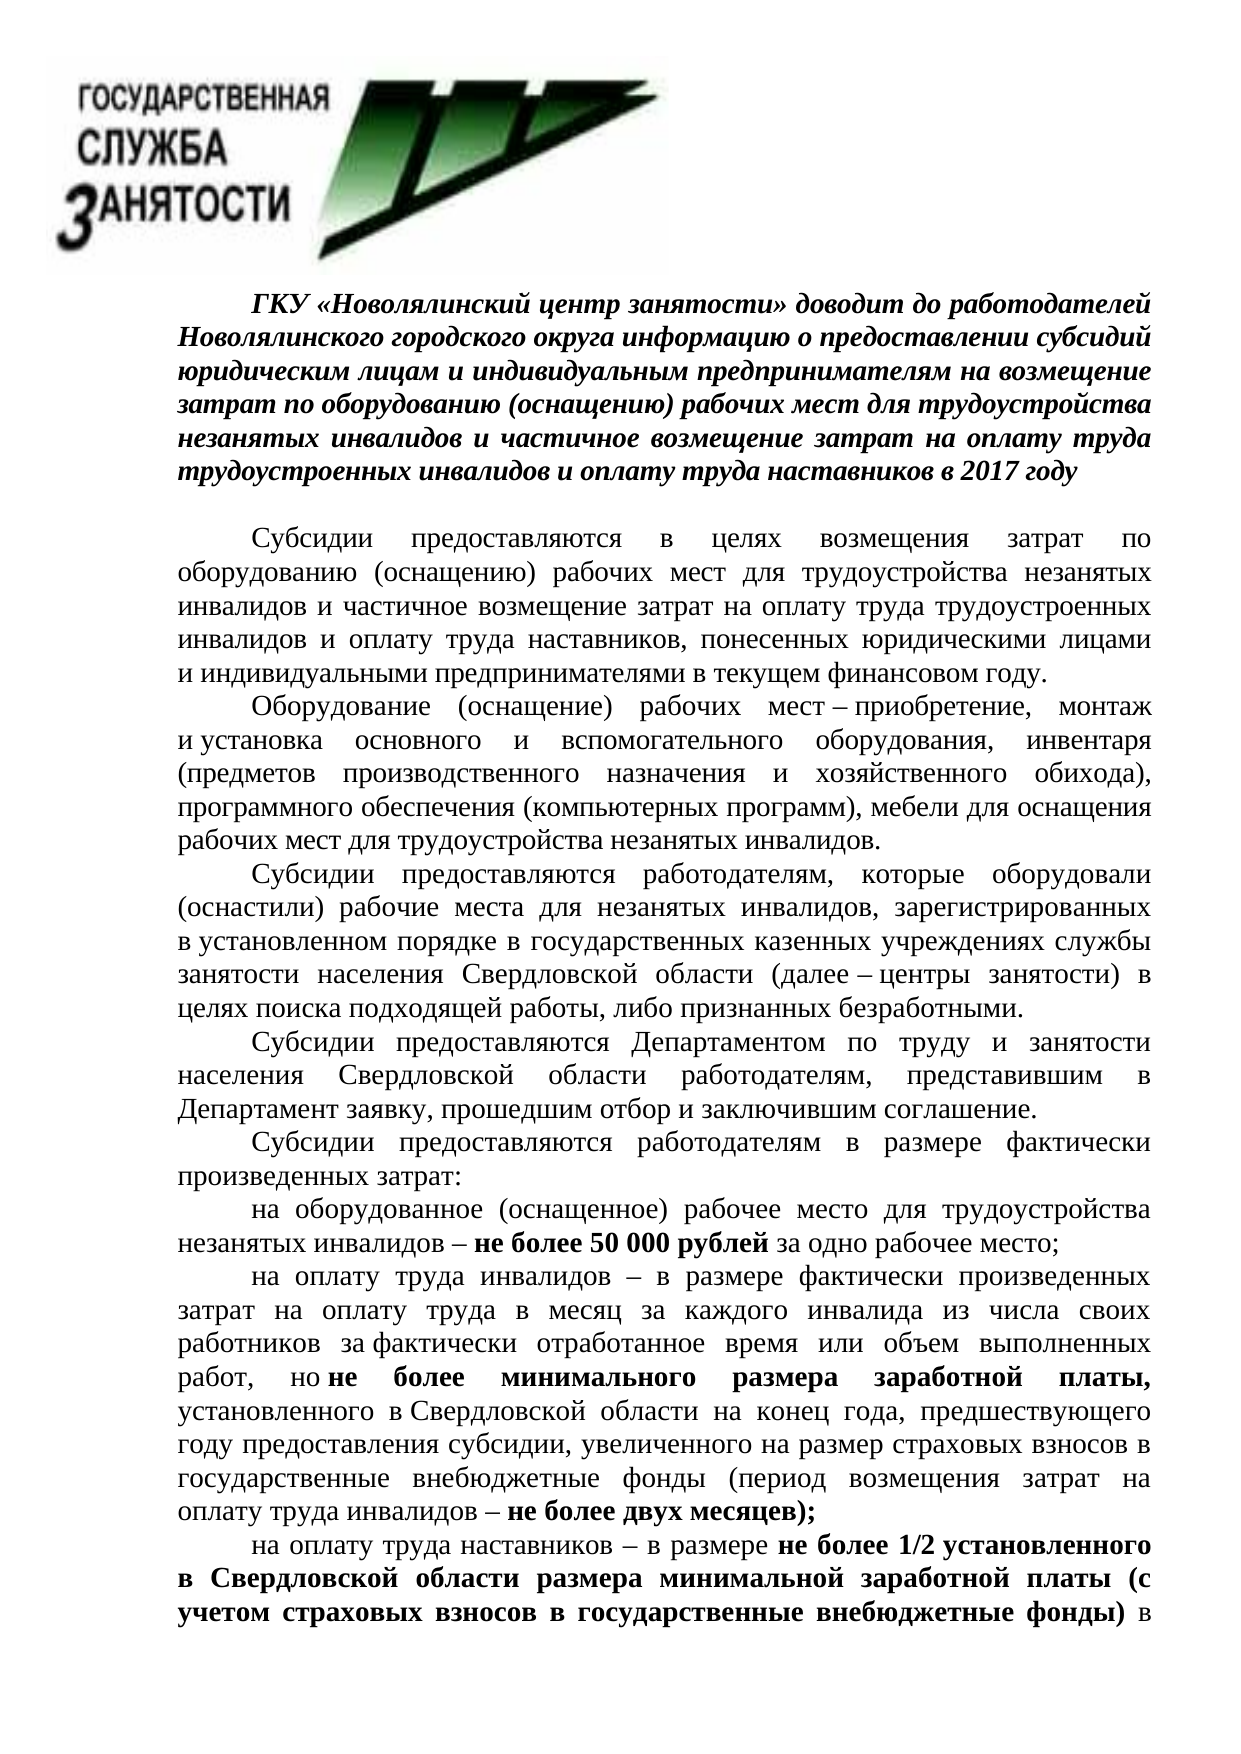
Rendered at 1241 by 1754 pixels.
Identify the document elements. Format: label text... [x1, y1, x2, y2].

text на оборудованное (оснащенное) рабочее место для трудоустройства незанятых инвалидов – не более 50 000 рублей за одно рабочее место; [177, 1191, 1152, 1258]
text ГКУ «Новолялинский центр занятости» доводит до работодателей Новолялинского городского округа информацию о предоставлении субсидий юридическим лицам и индивидуальным предпринимателям на возмещение затрат по оборудованию (оснащению) рабочих мест для трудоустройства незанятых инвалидов и частичное возмещение затрат на оплату труда трудоустроенных инвалидов и оплату труда наставников в 2017 году [177, 286, 1152, 487]
picture [46, 56, 669, 275]
text на оплату труда инвалидов – в размере фактически произведенных затрат на оплату труда в месяц за каждого инвалида из числа своих работников за фактически отработанное время или объем выполненных работ, но не более минимального размера заработной платы, установленного в Свердловской области на конец года, предшествующего году предоставления субсидии, увеличенного на размер страховых взносов в государственные внебюджетные фонды (период возмещения затрат на оплату труда инвалидов – не более двух месяцев); [177, 1258, 1152, 1527]
text Оборудование (оснащение) рабочих мест – приобретение, монтаж и установка основного и вспомогательного оборудования, инвентаря (предметов производственного назначения и хозяйственного обихода), программного обеспечения (компьютерных программ), мебели для оснащения рабочих мест для трудоустройства незанятых инвалидов. [177, 688, 1152, 856]
text Субсидии предоставляются в целях возмещения затрат по оборудованию (оснащению) рабочих мест для трудоустройства незанятых инвалидов и частичное возмещение затрат на оплату труда трудоустроенных инвалидов и оплату труда наставников, понесенных юридическими лицами и индивидуальными предпринимателями в текущем финансовом году. [177, 521, 1152, 688]
text Субсидии предоставляются работодателям в размере фактически произведенных затрат: [177, 1124, 1152, 1191]
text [177, 1527, 1152, 1627]
text Субсидии предоставляются Департаментом по труду и занятости населения Свердловской области работодателям, представившим в Департамент заявку, прошедшим отбор и заключившим соглашение. [177, 1024, 1152, 1124]
text Субсидии предоставляются работодателям, которые оборудовали (оснастили) рабочие места для незанятых инвалидов, зарегистрированных в установленном порядке в государственных казенных учреждениях службы занятости населения Свердловской области (далее – центры занятости) в целях поиска подходящей работы, либо признанных безработными. [177, 856, 1152, 1024]
